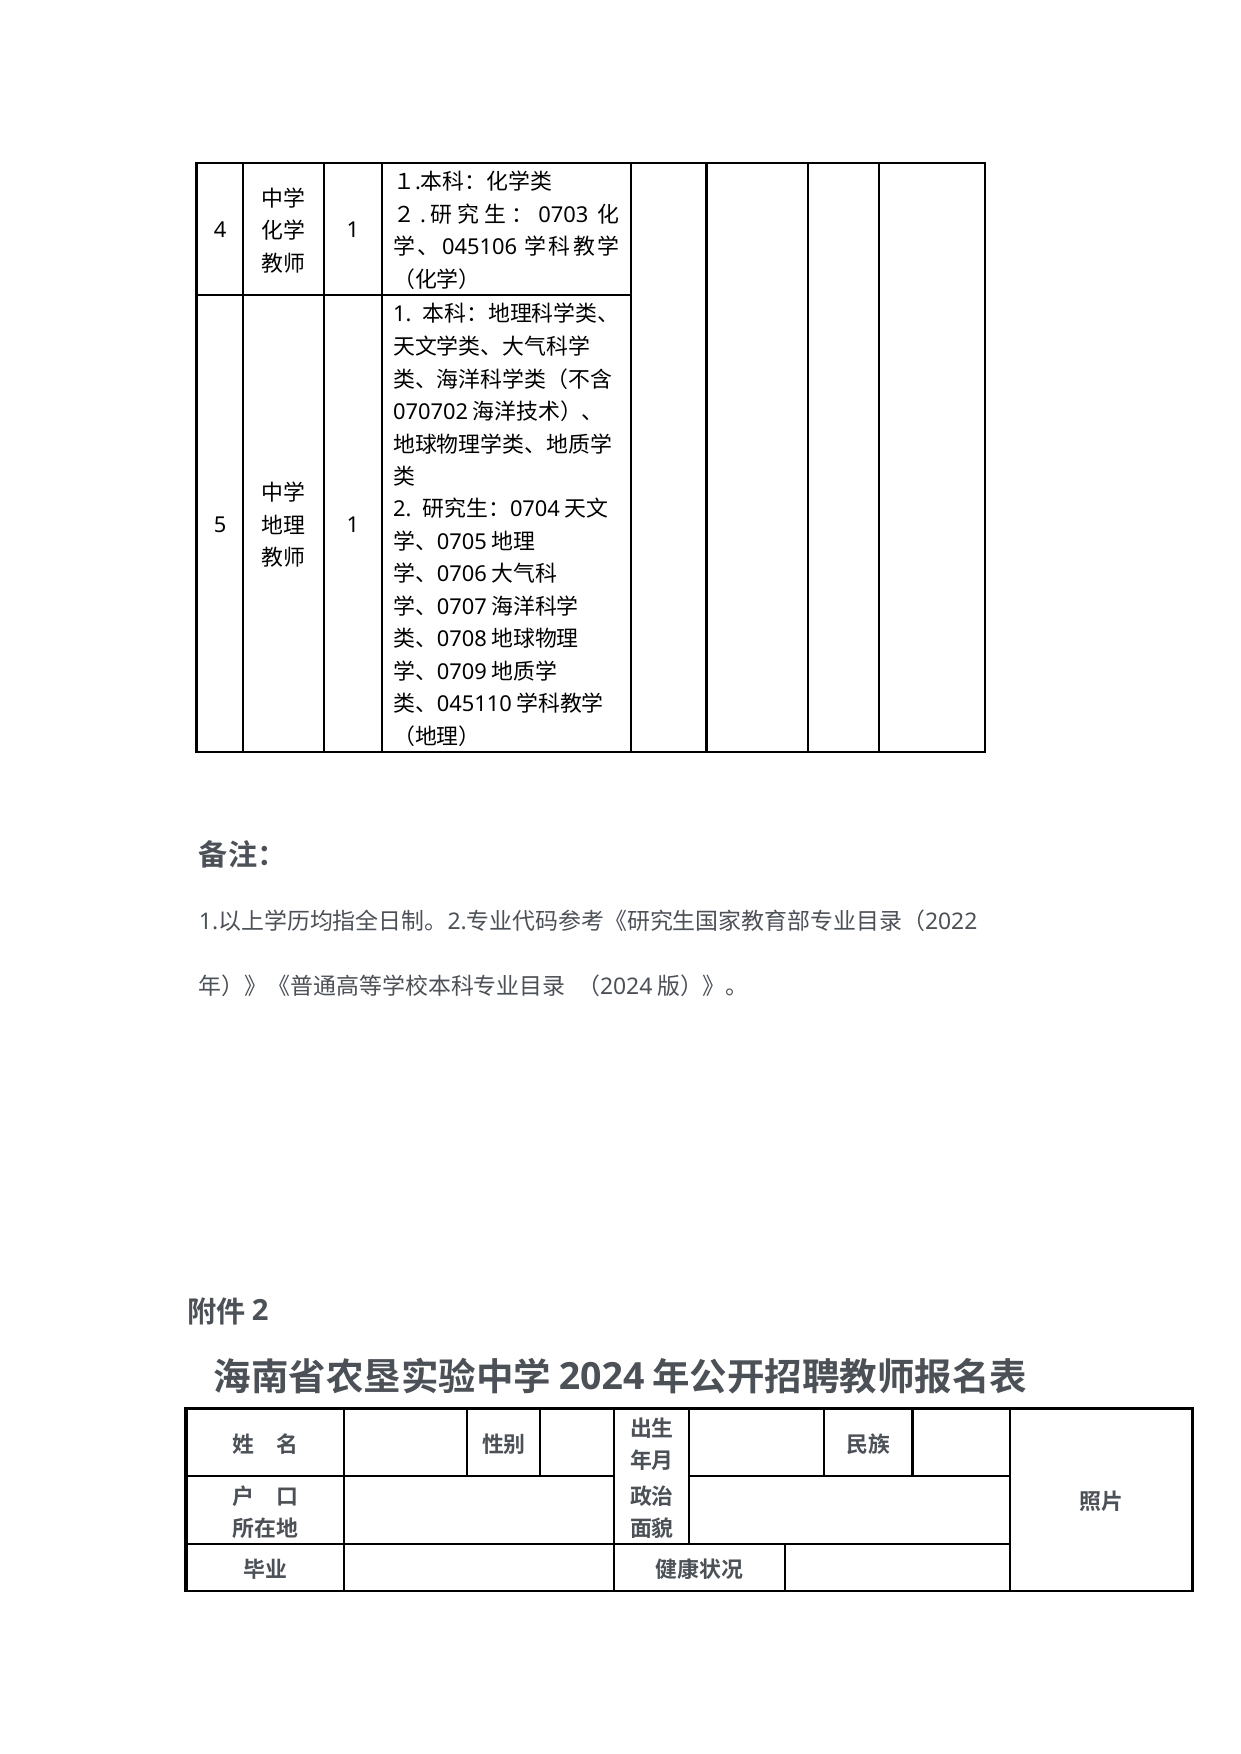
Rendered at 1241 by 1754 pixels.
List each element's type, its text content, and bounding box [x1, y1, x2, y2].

table_header 出生 年月 [615, 1410, 688, 1475]
table_cell 1.以上学历均指全日制。2.专业代码参考《研究生国家教育部专业目录（2022年）》《普通高等学校本科专业目录 （2024版）》。 [188, 887, 994, 1017]
table_header [345, 1410, 466, 1475]
table_header 姓 名 [188, 1410, 343, 1475]
table_cell 户 口 所在地 [188, 1477, 343, 1543]
table_cell 备注： [188, 818, 994, 887]
table_header 民族 [825, 1410, 911, 1475]
table_header [690, 1410, 823, 1475]
table_header [914, 1410, 1009, 1475]
text 附件2 [187, 1277, 1053, 1342]
table_cell [345, 1545, 613, 1590]
table_header 性别 [468, 1410, 539, 1475]
table_header [541, 1410, 613, 1475]
table_cell 健康状况 [615, 1545, 784, 1590]
text 海南省农垦实验中学2024年公开招聘教师报名表 [187, 1342, 1053, 1407]
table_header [188, 162, 994, 818]
table_header 照片 [1011, 1410, 1191, 1590]
table_cell [786, 1545, 1009, 1590]
table_cell 政治 面貌 [615, 1475, 688, 1543]
table_cell 毕业 时间 [188, 1545, 343, 1590]
table_cell [345, 1477, 613, 1543]
table_cell [690, 1477, 1009, 1543]
